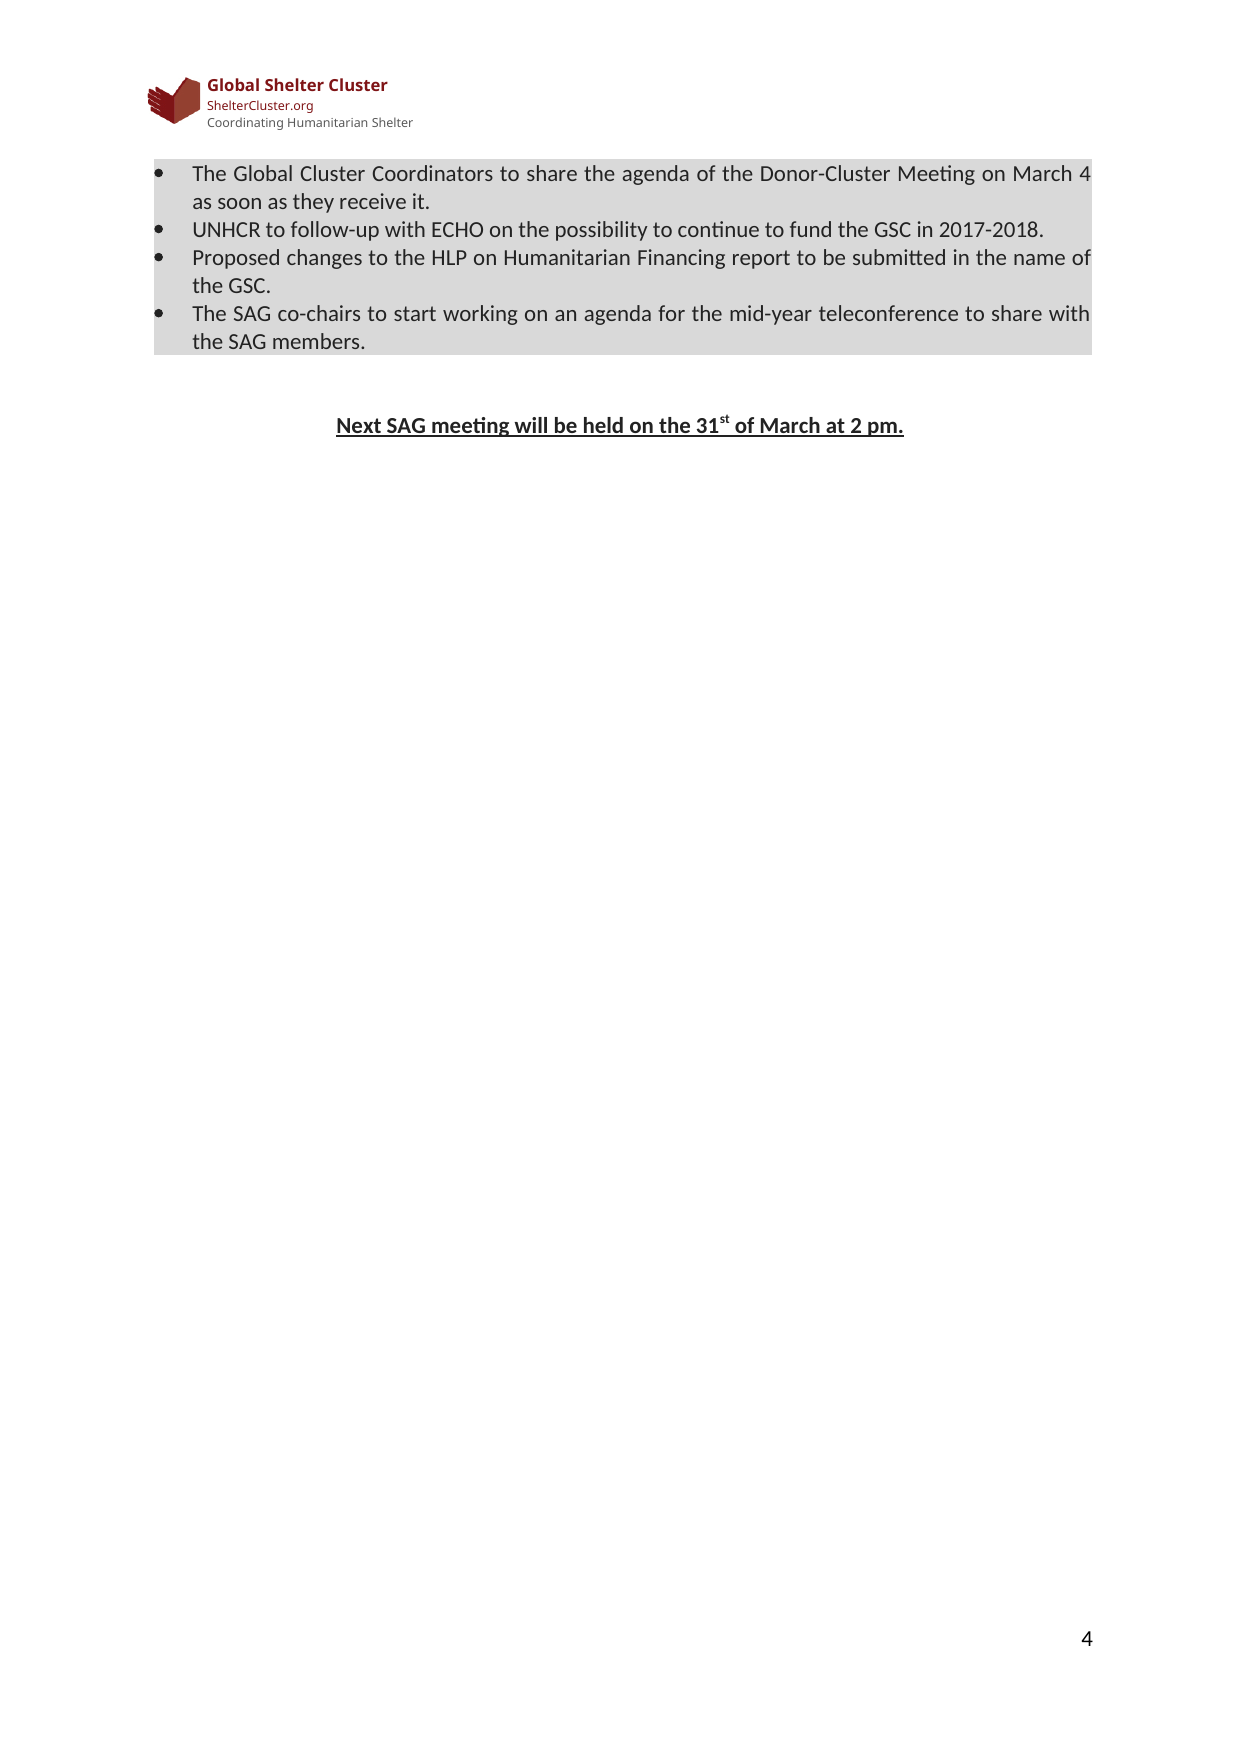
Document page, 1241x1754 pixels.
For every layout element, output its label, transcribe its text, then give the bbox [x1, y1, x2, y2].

text Next SAG meeting will be held on the 31st of March at 2 pm. [148, 411, 1092, 439]
list UNHCR to follow-up with ECHO on the possibility to continue to fund the GSC in 2017-2018. [154, 215, 1092, 243]
list The SAG co-chairs to start working on an agenda for the mid-year teleconference to share with the SAG members. [154, 299, 1092, 355]
picture [147, 77, 201, 124]
list Proposed changes to the HLP on Humanitarian Financing report to be submitted in the name of the GSC. [154, 243, 1092, 299]
list The Global Cluster Coordinators to share the agenda of the Donor-Cluster Meeting on March 4 as soon as they receive it. [154, 159, 1092, 215]
